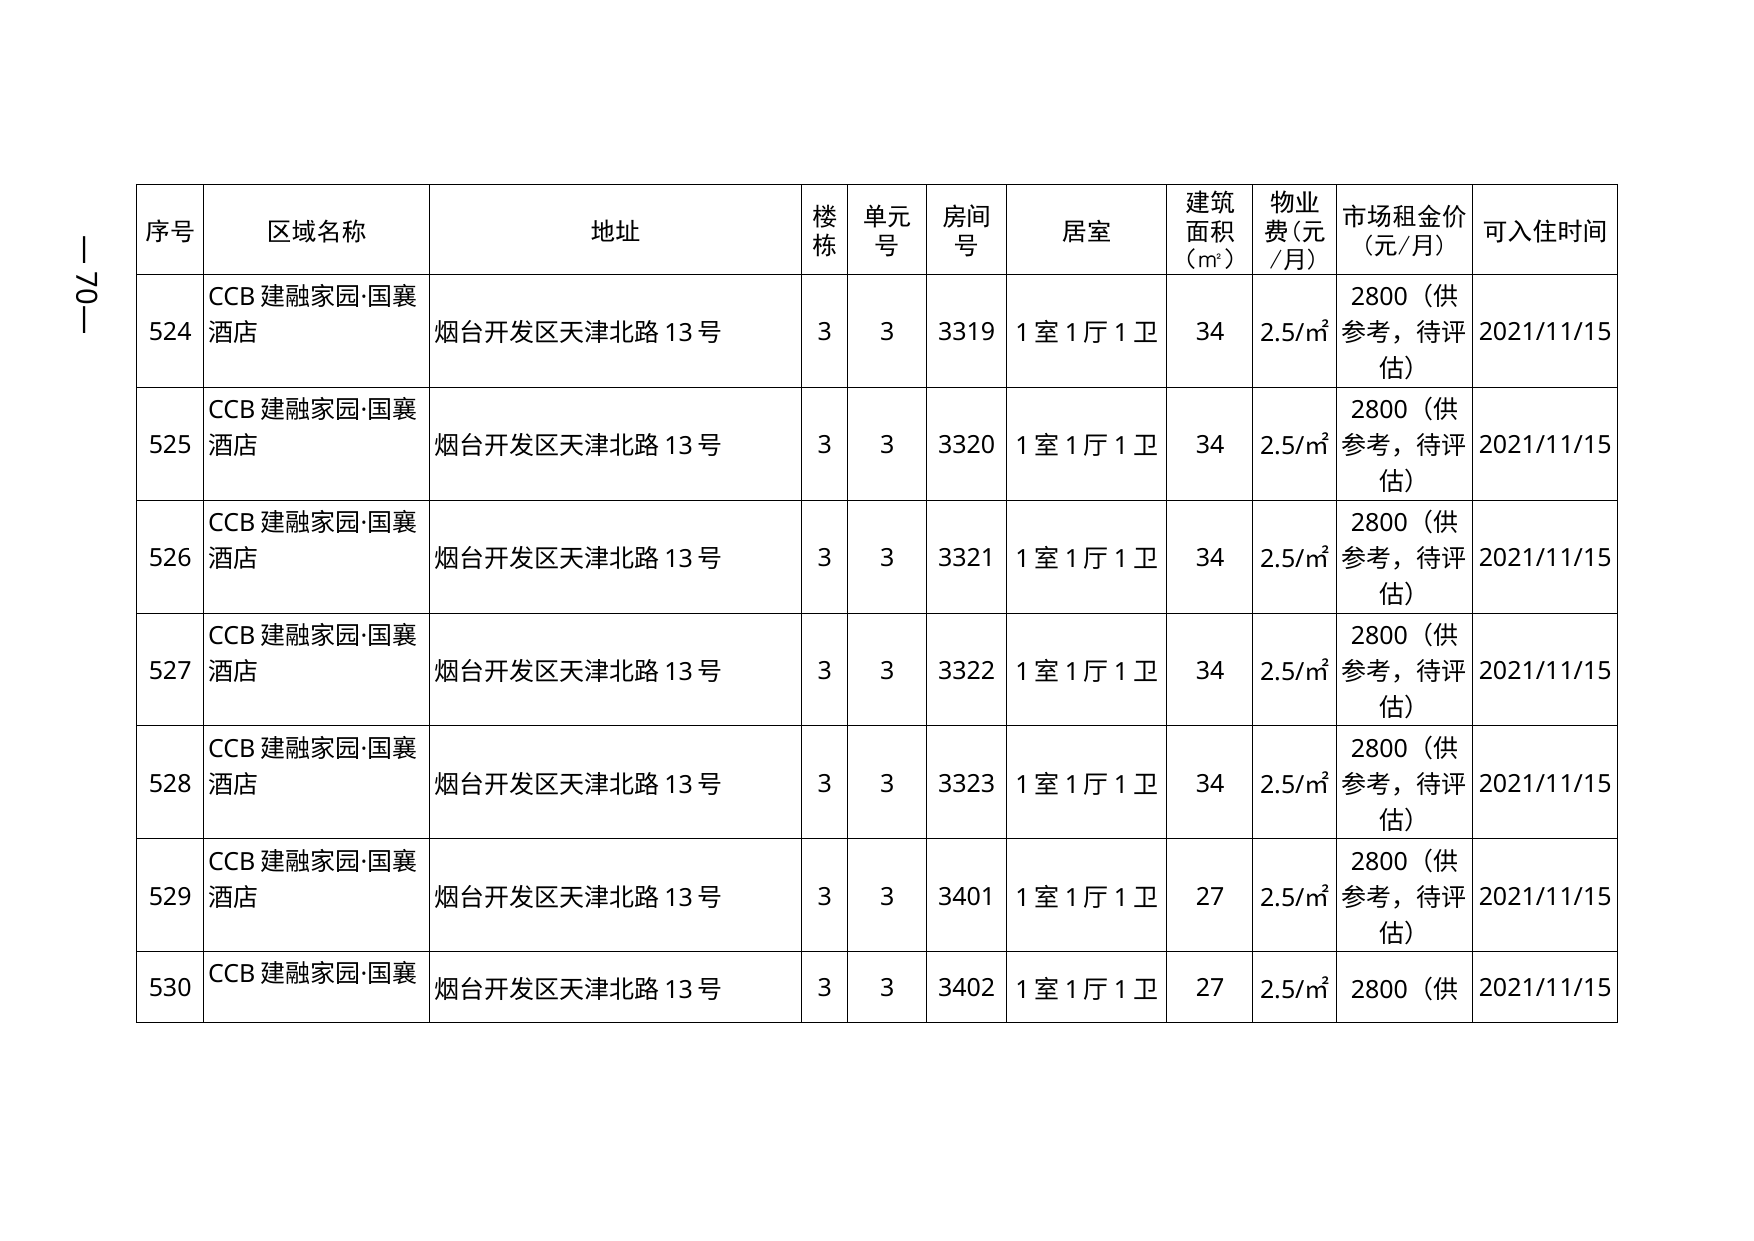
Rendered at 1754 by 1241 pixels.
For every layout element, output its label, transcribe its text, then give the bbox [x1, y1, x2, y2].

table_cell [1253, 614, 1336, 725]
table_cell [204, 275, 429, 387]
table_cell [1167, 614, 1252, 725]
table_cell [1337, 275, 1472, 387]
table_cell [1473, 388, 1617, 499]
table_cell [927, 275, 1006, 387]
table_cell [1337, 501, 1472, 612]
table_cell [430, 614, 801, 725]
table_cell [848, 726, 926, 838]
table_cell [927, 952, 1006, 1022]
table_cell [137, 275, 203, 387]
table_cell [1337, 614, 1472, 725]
table_header 地址 [430, 185, 801, 274]
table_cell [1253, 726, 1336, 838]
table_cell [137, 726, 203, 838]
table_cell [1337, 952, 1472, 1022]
table_header 物业费(元/月) [1253, 185, 1336, 274]
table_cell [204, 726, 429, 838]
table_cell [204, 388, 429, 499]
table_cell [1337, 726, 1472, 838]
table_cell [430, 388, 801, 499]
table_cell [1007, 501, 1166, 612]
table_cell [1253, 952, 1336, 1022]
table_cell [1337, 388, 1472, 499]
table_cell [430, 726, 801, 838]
table_header 可入住时间 [1473, 185, 1617, 274]
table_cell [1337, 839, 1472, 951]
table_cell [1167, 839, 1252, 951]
table_header 房间号 [927, 185, 1006, 274]
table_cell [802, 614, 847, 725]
table_header 居室 [1007, 185, 1166, 274]
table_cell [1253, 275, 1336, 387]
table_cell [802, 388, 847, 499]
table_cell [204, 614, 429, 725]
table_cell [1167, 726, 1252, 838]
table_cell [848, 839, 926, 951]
table_header 楼栋 [802, 185, 847, 274]
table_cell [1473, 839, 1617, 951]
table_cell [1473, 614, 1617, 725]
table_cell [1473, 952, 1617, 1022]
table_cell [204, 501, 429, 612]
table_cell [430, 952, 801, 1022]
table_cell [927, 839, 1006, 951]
table_header 建筑 面积（㎡） [1167, 185, 1252, 274]
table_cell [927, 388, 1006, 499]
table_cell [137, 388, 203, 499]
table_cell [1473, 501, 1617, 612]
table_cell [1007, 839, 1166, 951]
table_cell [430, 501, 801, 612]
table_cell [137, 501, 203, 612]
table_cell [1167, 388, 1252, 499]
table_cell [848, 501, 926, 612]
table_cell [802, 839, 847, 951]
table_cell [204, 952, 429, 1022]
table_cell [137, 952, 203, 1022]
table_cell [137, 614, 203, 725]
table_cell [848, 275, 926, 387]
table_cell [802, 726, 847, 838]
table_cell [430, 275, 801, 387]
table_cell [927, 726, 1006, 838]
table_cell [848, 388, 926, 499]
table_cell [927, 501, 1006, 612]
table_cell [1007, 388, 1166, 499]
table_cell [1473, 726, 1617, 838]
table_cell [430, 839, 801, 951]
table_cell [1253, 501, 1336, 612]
table_header 市场租金价(元/月) [1337, 185, 1472, 274]
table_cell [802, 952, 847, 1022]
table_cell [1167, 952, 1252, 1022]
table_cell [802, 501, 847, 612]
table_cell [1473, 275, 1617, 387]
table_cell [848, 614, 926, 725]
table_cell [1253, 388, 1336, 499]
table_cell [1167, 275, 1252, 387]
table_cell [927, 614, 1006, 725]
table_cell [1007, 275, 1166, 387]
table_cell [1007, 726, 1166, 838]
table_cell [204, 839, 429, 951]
table_header 单元号 [848, 185, 926, 274]
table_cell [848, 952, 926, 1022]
table_header 序号 [137, 185, 203, 274]
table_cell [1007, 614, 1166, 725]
table_header 区域名称 [204, 185, 429, 274]
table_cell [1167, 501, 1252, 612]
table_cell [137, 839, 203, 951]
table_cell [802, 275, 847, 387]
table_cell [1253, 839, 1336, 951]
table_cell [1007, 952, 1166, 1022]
